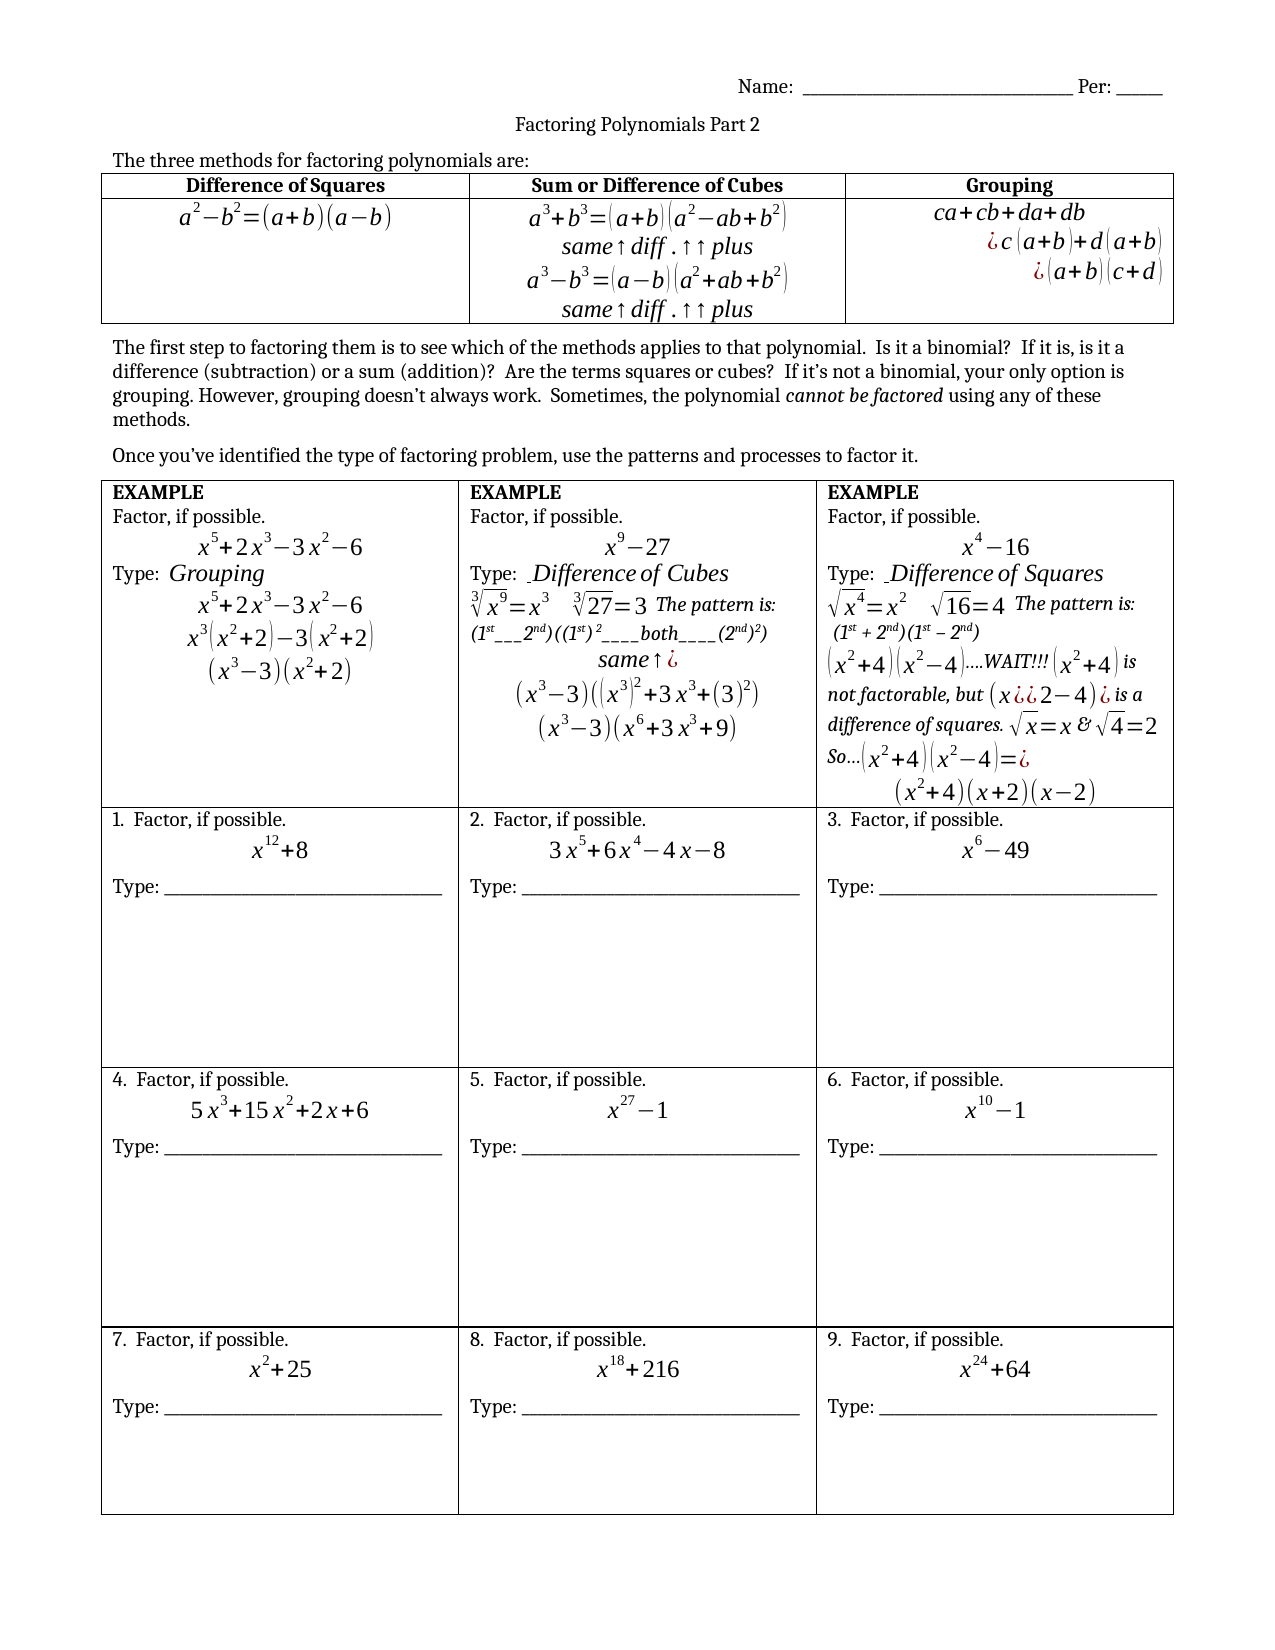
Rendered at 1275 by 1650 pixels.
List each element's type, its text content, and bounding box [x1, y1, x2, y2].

text The three methods for factoring polynomials are: [112, 148, 1162, 172]
text Once you’ve identified the type of factoring problem, use the patterns and processes to factor it. [112, 444, 1162, 468]
table_header EXAMPLE Factor, if possible. Type: The pattern is: (1st + 2nd)(1st – 2nd) ….WAIT!!! is not factorable, but is a difference of squares. & So… [817, 481, 1173, 807]
table_header EXAMPLE Factor, if possible. Type: The pattern is: (1st___2nd)((1st) 2____both____(2nd)2) [459, 481, 816, 807]
table_cell 3. Factor, if possible. Type: ____________________________________ [817, 808, 1173, 1067]
table_cell [846, 199, 1173, 323]
table_cell [102, 199, 469, 323]
table_header Grouping [846, 174, 1173, 197]
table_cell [817, 1328, 1173, 1514]
text The first step to factoring them is to see which of the methods applies to that polynomial. Is it a binomial? If it is, is it a difference (subtraction) or a sum (addition)? Are the terms squares or cubes? If it’s not a binomial, your only option is grouping. However, grouping doesn’t always work. Sometimes, the polynomial cannot be factored using any of these methods. [112, 336, 1162, 432]
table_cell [102, 1328, 458, 1514]
text Factoring Polynomials Part 2 [112, 112, 1162, 136]
table_cell 1. Factor, if possible. Type: ____________________________________ [102, 808, 458, 1067]
table_header EXAMPLE Factor, if possible. Type: [102, 481, 458, 807]
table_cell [459, 1328, 816, 1514]
table_header Difference of Squares [102, 174, 469, 197]
table_cell 5. Factor, if possible. Type: ____________________________________ [459, 1068, 816, 1326]
table_cell [470, 199, 845, 323]
table_cell 4. Factor, if possible. Type: ____________________________________ [102, 1068, 458, 1326]
table_cell 2. Factor, if possible. Type: ____________________________________ [459, 808, 816, 1067]
table_header Sum or Difference of Cubes [470, 174, 845, 197]
table_cell 6. Factor, if possible. Type: ____________________________________ [817, 1068, 1173, 1326]
